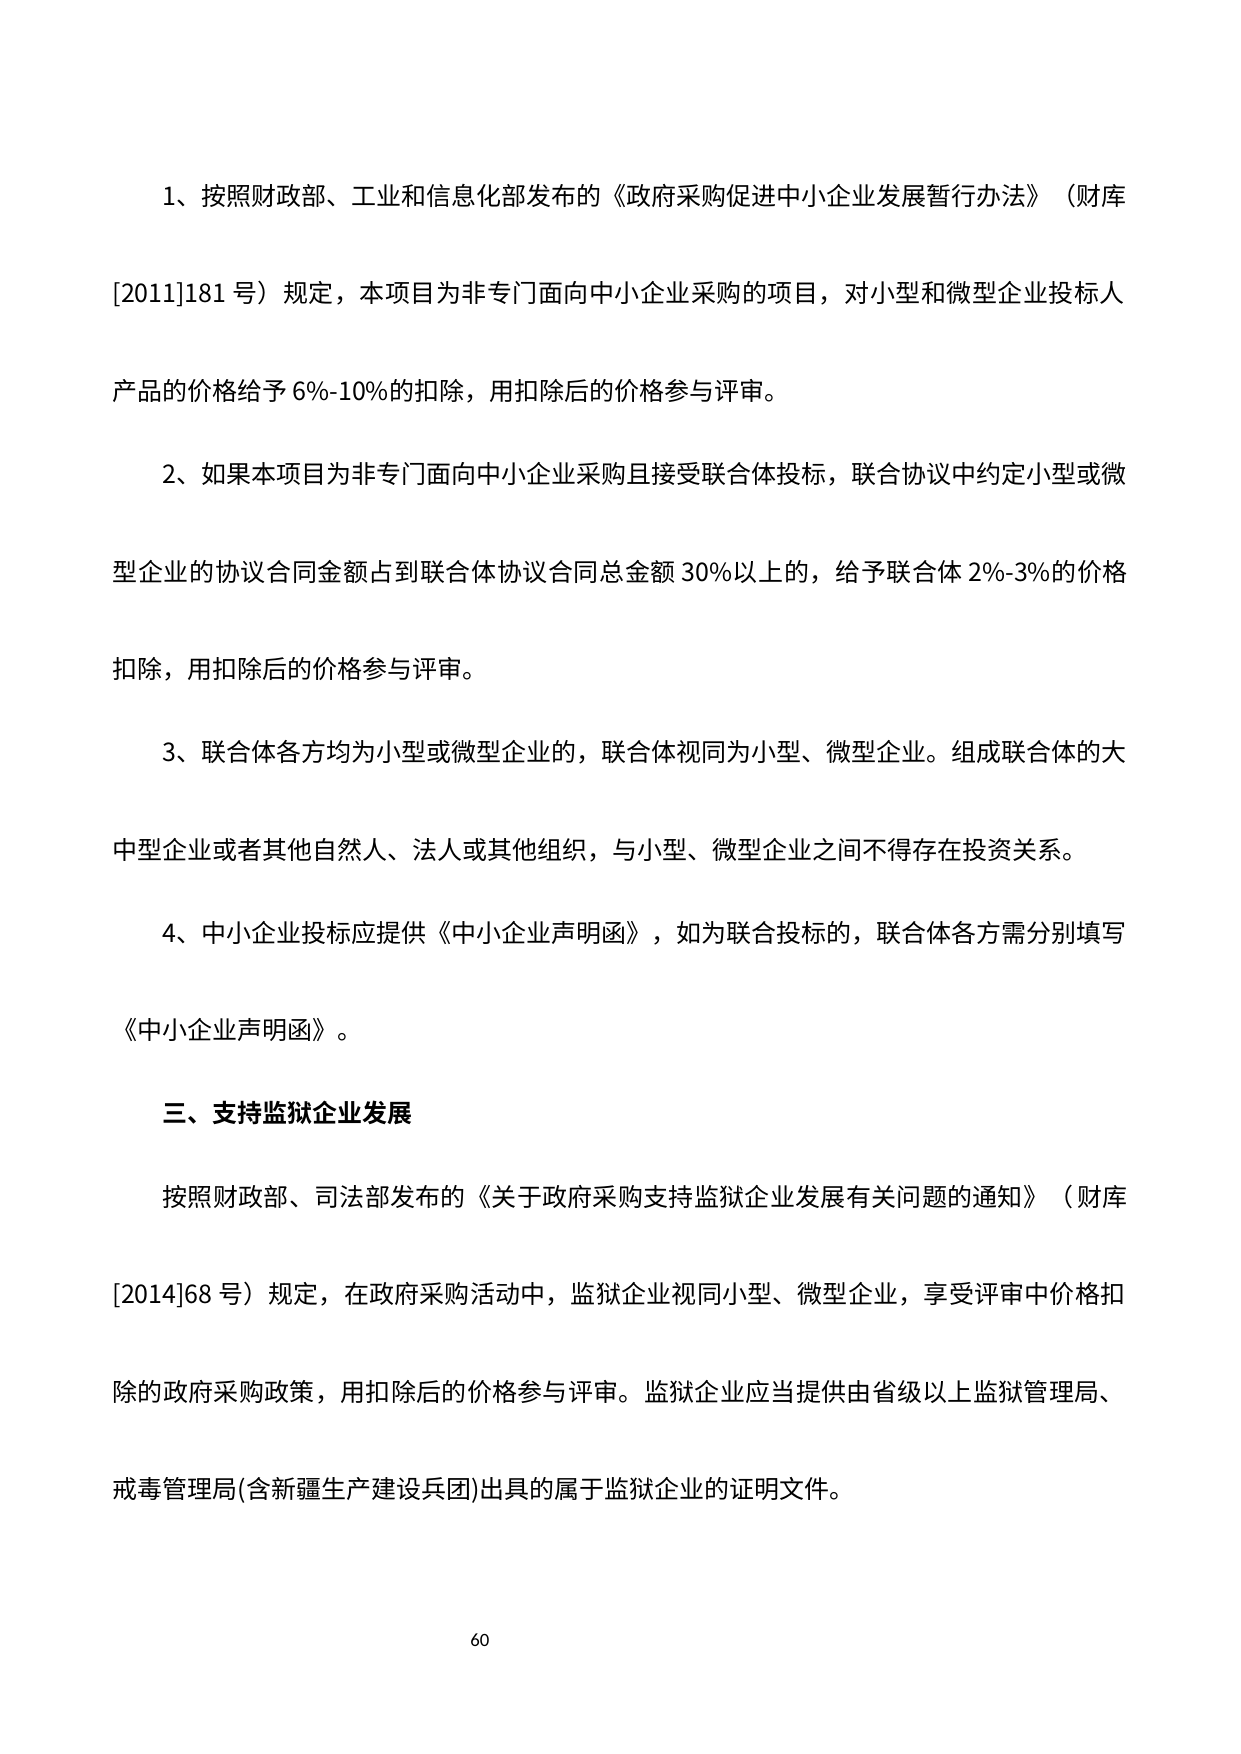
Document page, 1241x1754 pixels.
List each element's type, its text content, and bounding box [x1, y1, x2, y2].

text 三、支持监狱企业发展 [112, 1079, 1128, 1144]
text 3、联合体各方均为小型或微型企业的，联合体视同为小型、微型企业。组成联合体的大中型企业或者其他自然人、法人或其他组织，与小型、微型企业之间不得存在投资关系。 [112, 718, 1128, 881]
text 2、如果本项目为非专门面向中小企业采购且接受联合体投标，联合协议中约定小型或微型企业的协议合同金额占到联合体协议合同总金额30%以上的，给予联合体2%-3%的价格扣除，用扣除后的价格参与评审。 [112, 440, 1128, 700]
text 1、按照财政部、工业和信息化部发布的《政府采购促进中小企业发展暂行办法》（财库[2011]181号）规定，本项目为非专门面向中小企业采购的项目，对小型和微型企业投标人产品的价格给予6%-10%的扣除，用扣除后的价格参与评审。 [112, 162, 1128, 422]
text 按照财政部、司法部发布的《关于政府采购支持监狱企业发展有关问题的通知》（财库[2014]68号）规定，在政府采购活动中，监狱企业视同小型、微型企业，享受评审中价格扣除的政府采购政策，用扣除后的价格参与评审。监狱企业应当提供由省级以上监狱管理局、戒毒管理局(含新疆生产建设兵团)出具的属于监狱企业的证明文件。 [112, 1163, 1128, 1520]
text 4、中小企业投标应提供《中小企业声明函》，如为联合投标的，联合体各方需分别填写《中小企业声明函》。 [112, 899, 1128, 1061]
